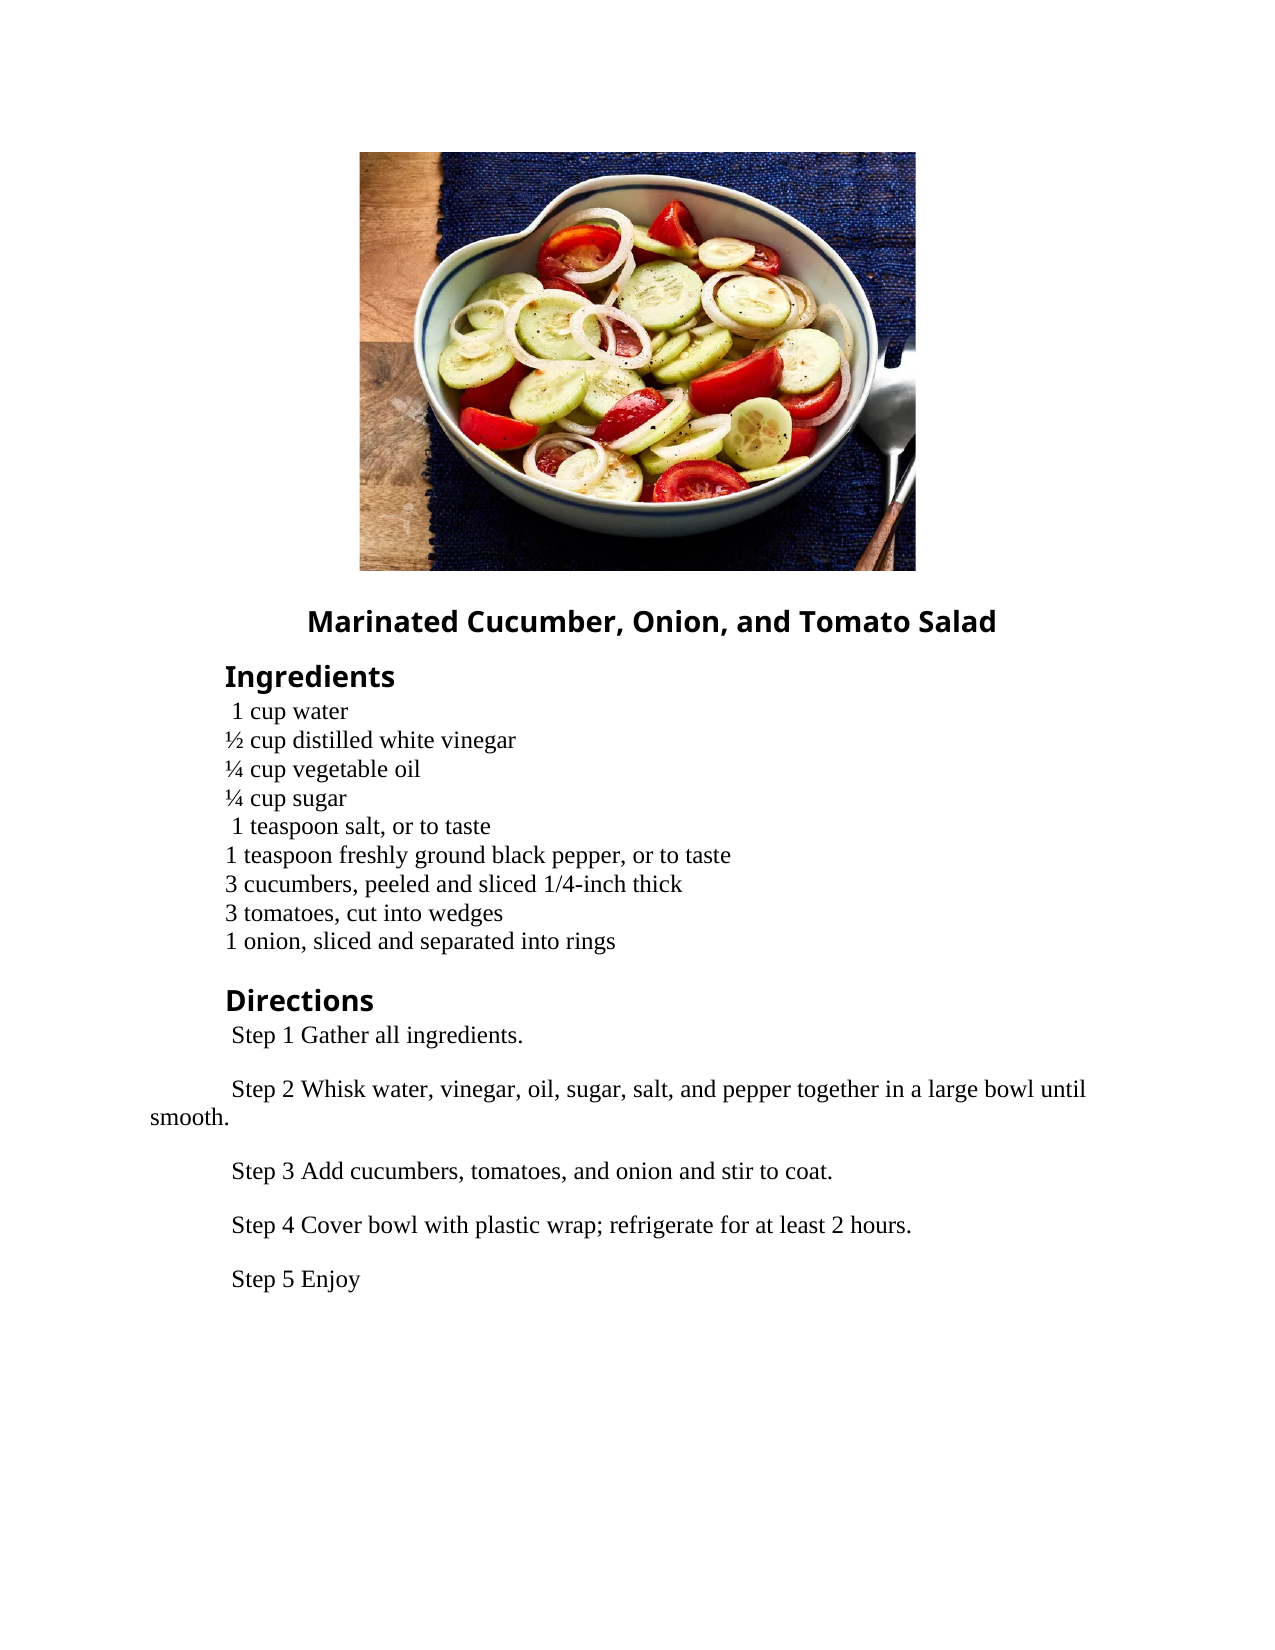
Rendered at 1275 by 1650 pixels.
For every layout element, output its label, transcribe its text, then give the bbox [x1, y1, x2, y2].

text 1 teaspoon salt, or to taste [225, 811, 1125, 840]
text Directions [225, 980, 1125, 1020]
subtitle Step 2 Whisk water, vinegar, oil, sugar, salt, and pepper together in a large bowl until smooth. [150, 1074, 1125, 1131]
text 3 cucumbers, peeled and sliced 1/4-inch thick [225, 869, 1125, 898]
picture [359, 152, 916, 571]
text 1 cup water [225, 696, 1125, 725]
subtitle Step 4 Cover bowl with plastic wrap; refrigerate for at least 2 hours. [150, 1210, 1125, 1239]
text ½ cup distilled white vinegar [225, 725, 1125, 754]
subtitle Step 1 Gather all ingredients. [150, 1020, 1125, 1049]
text ¼ cup vegetable oil [225, 754, 1125, 783]
text 1 teaspoon freshly ground black pepper, or to taste [225, 840, 1125, 869]
subtitle Step 5 Enjoy [150, 1264, 1125, 1292]
text 3 tomatoes, cut into wedges [225, 898, 1125, 926]
subtitle Marinated Cucumber, Onion, and Tomato Salad [307, 601, 1125, 641]
text Ingredients [225, 657, 1125, 696]
text ¼ cup sugar [225, 783, 1125, 811]
subtitle Step 3 Add cucumbers, tomatoes, and onion and stir to coat. [150, 1156, 1125, 1185]
text 1 onion, sliced and separated into rings [225, 926, 1125, 955]
